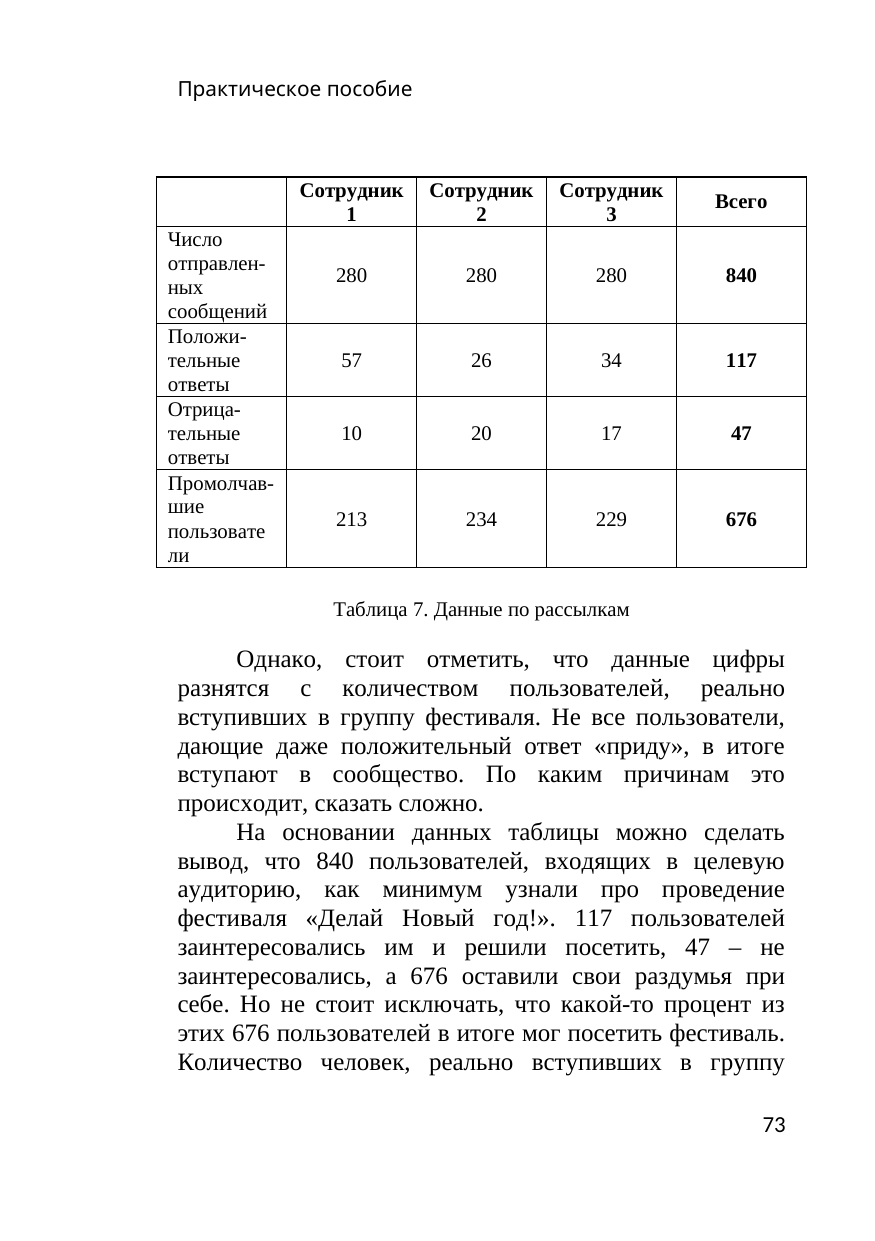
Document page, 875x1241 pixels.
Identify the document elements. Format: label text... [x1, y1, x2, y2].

table_header [157, 178, 286, 226]
table_cell 213 [287, 470, 416, 567]
table_cell 34 [547, 324, 676, 396]
table_cell Промолчав-шие пользователи [157, 470, 286, 567]
table_header Сотрудник 3 [547, 178, 676, 226]
table_cell 234 [417, 470, 546, 567]
table_cell 280 [287, 227, 416, 323]
table_cell Отрица-тельные ответы [157, 397, 286, 469]
table_cell 17 [547, 397, 676, 469]
table_cell 840 [677, 227, 806, 323]
table_header Сотрудник 1 [287, 178, 416, 226]
table_cell Число отправлен-ных сообщений [157, 227, 286, 323]
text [177, 817, 785, 1076]
table_cell 280 [417, 227, 546, 323]
text Однако, стоит отметить, что данные цифры разнятся с количеством пользователей, реально вступивших в группу фестиваля. Не все пользователи, дающие даже положительный ответ «приду», в итоге вступают в сообщество. По каким причинам это происходит, сказать сложно. [177, 644, 785, 817]
table_cell 26 [417, 324, 546, 396]
table_cell 20 [417, 397, 546, 469]
text Таблица 7. Данные по рассылкам [177, 596, 785, 621]
table_header Всего [677, 178, 806, 226]
table_cell Положи-тельные ответы [157, 324, 286, 396]
table_cell 47 [677, 397, 806, 469]
table_cell 676 [677, 470, 806, 567]
table_cell 229 [547, 470, 676, 567]
table_header Сотрудник 2 [417, 178, 546, 226]
table_cell 57 [287, 324, 416, 396]
table_cell 280 [547, 227, 676, 323]
table_cell 10 [287, 397, 416, 469]
table_cell 117 [677, 324, 806, 396]
